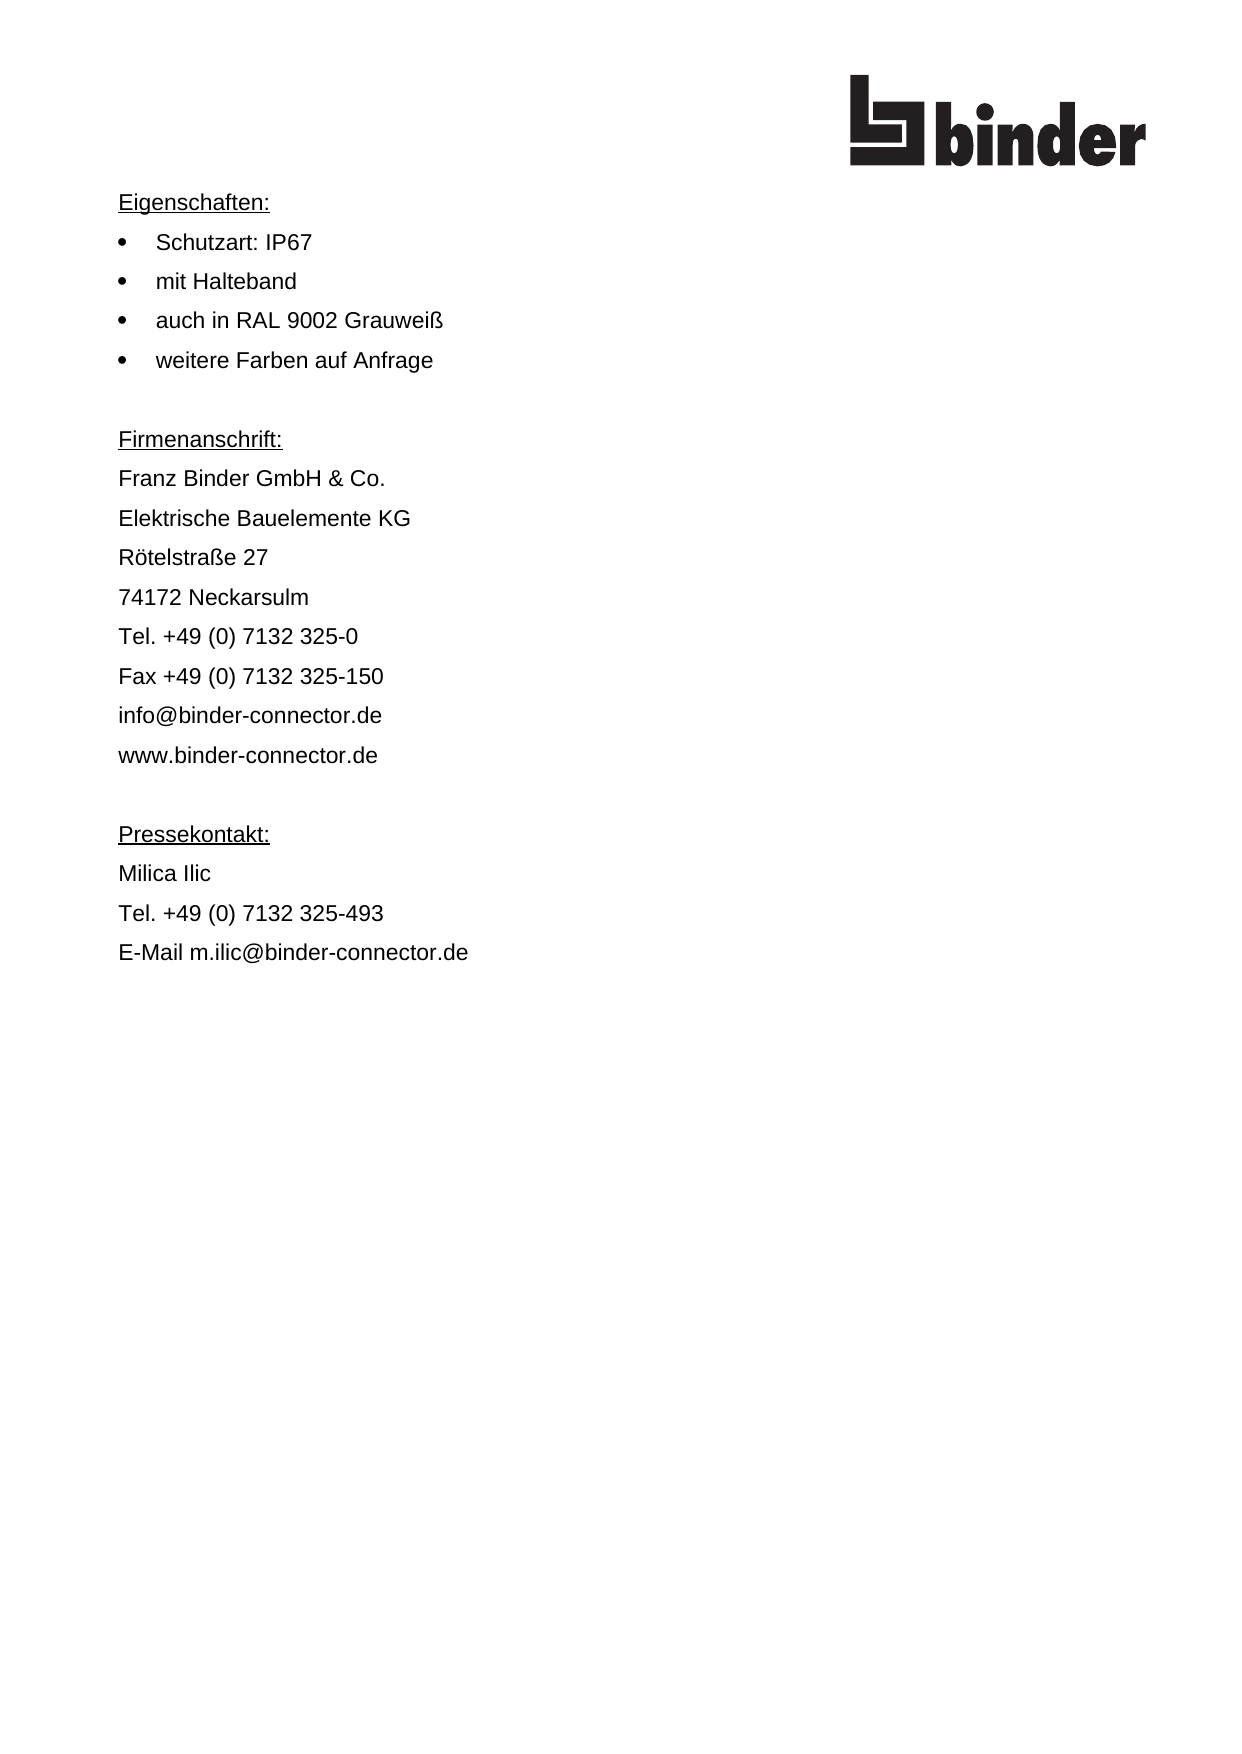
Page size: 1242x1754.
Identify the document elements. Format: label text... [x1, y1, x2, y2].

text Firmenanschrift: Franz Binder GmbH & Co. Elektrische Bauelemente KG Rötelstraße 27 74172 Neckarsulm Tel. +49 (0) 7132 325-0 Fax +49 (0) 7132 325-150 info@binder-connector.de www.binder-connector.de Pressekontakt: Milica Ilic Tel. +49 (0) 7132 325-493 E-Mail m.ilic@binder-connector.de [118, 426, 1148, 965]
list mit Halteband [118, 268, 1148, 294]
list Schutzart: IP67 [118, 228, 1148, 255]
list weitere Farben auf Anfrage [118, 347, 1148, 373]
text Eigenschaften: [118, 189, 1148, 215]
list auch in RAL 9002 Grauweiß [118, 307, 1148, 334]
